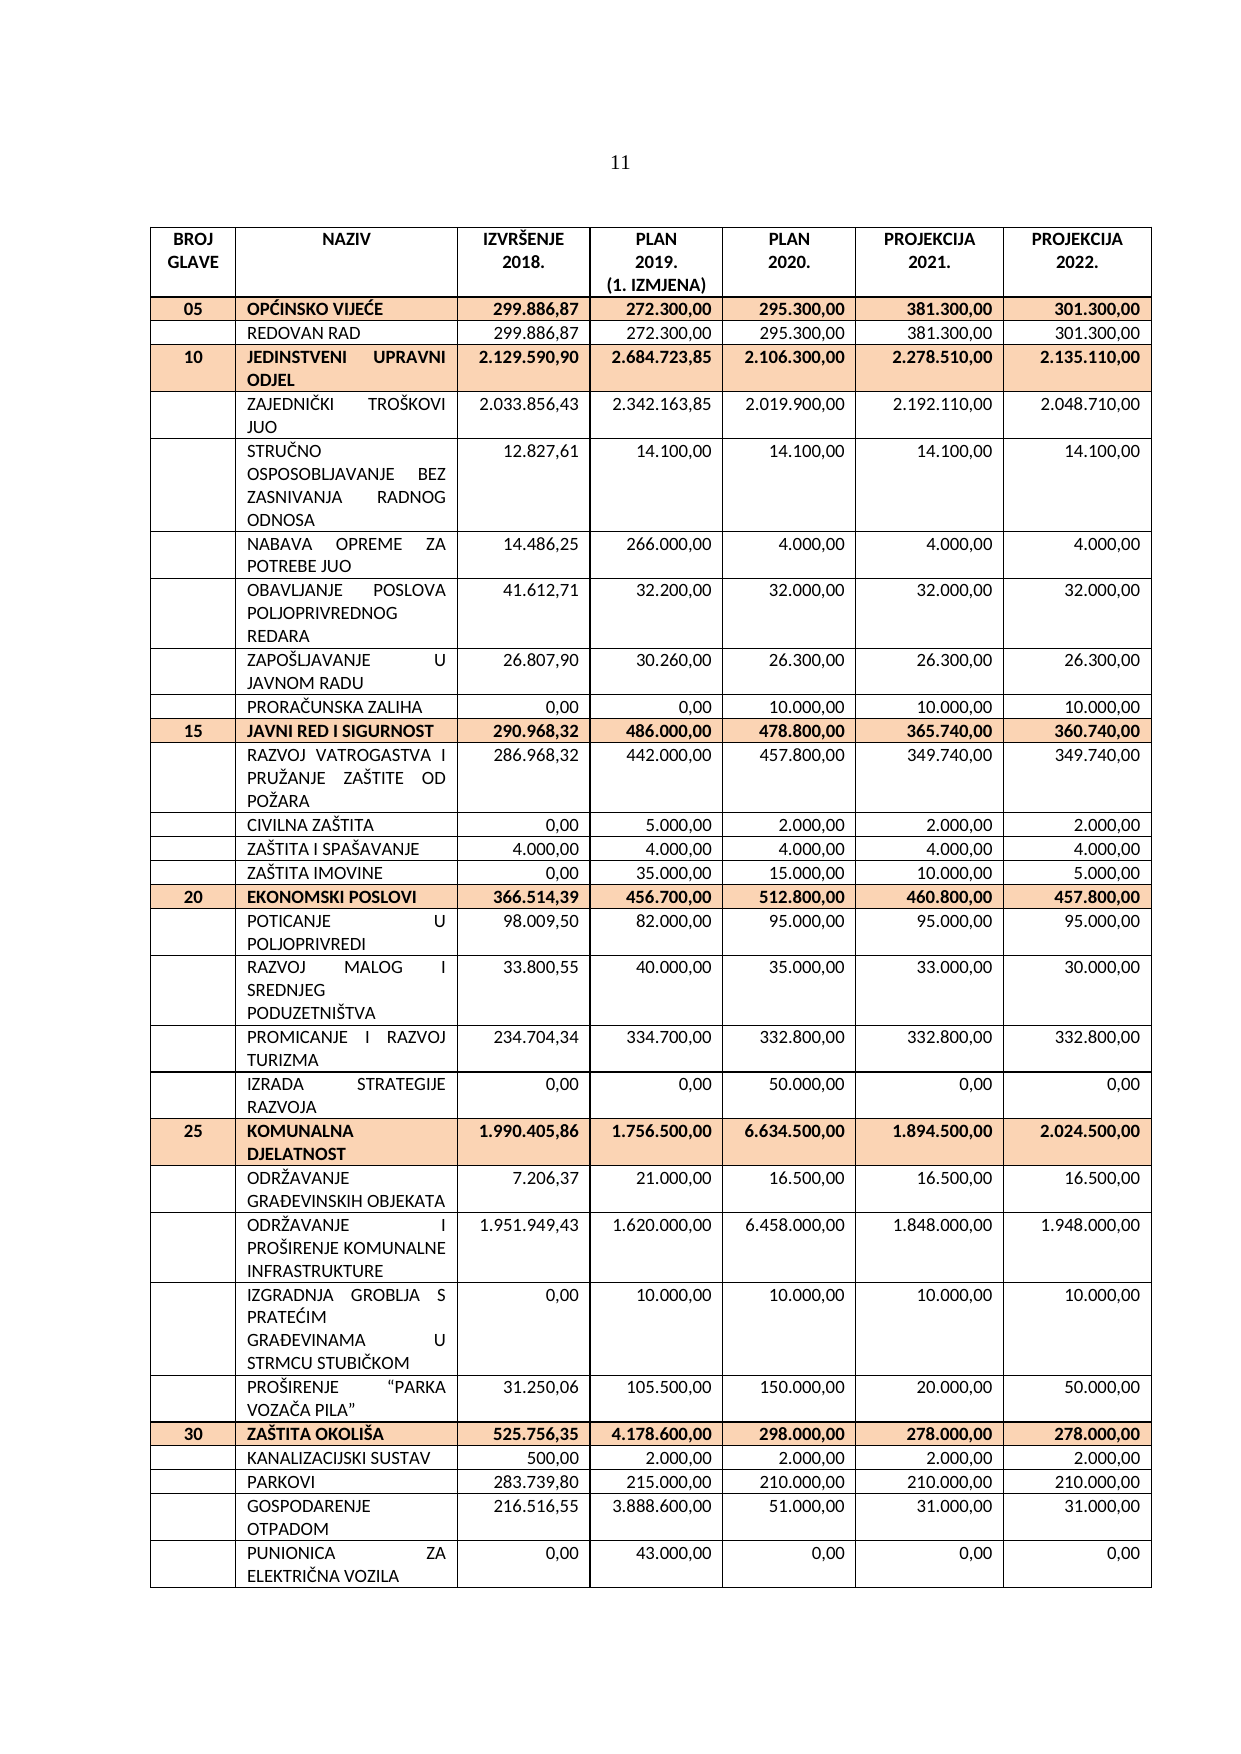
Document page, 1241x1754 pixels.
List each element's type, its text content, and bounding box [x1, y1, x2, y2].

table_cell 278.000,00 [856, 1423, 1003, 1445]
table_cell 332.800,00 [856, 1026, 1003, 1071]
table_cell 210.000,00 [856, 1470, 1003, 1493]
table_cell 0,00 [458, 861, 589, 884]
table_cell 12.827,61 [458, 439, 589, 531]
table_cell [151, 1213, 235, 1282]
table_cell 31.250,06 [458, 1376, 589, 1421]
table_cell 10.000,00 [1004, 1283, 1151, 1374]
table_cell [151, 579, 235, 647]
table_cell 266.000,00 [591, 532, 722, 578]
table_header IZVRŠENJE 2018. [458, 228, 589, 296]
table_cell 2.000,00 [856, 1446, 1003, 1469]
table_cell 0,00 [458, 1073, 589, 1118]
table_cell 295.300,00 [723, 321, 855, 344]
table_cell 14.100,00 [1004, 439, 1151, 531]
table_cell 360.740,00 [1004, 719, 1151, 742]
table_cell 43.000,00 [591, 1541, 722, 1587]
table_cell 0,00 [458, 813, 589, 836]
table_cell 7.206,37 [458, 1166, 589, 1212]
table_cell ZAŠTITA OKOLIŠA [236, 1423, 457, 1445]
table_cell 381.300,00 [856, 298, 1003, 320]
table_header PLAN 2020. [723, 228, 855, 296]
table_cell 6.634.500,00 [723, 1119, 855, 1165]
table_cell 31.000,00 [856, 1494, 1003, 1540]
table_cell 283.739,80 [458, 1470, 589, 1493]
table_cell [151, 1470, 235, 1493]
table_cell 32.000,00 [723, 579, 855, 647]
table_cell 301.300,00 [1004, 298, 1151, 320]
table_cell 35.000,00 [591, 861, 722, 884]
table_cell 0,00 [1004, 1541, 1151, 1587]
table_cell STRUČNO OSPOSOBLJAVANJE BEZ ZASNIVANJA RADNOG ODNOSA [236, 439, 457, 531]
table_cell 0,00 [856, 1073, 1003, 1118]
table_cell [151, 532, 235, 578]
table_cell [151, 439, 235, 531]
table_cell 1.894.500,00 [856, 1119, 1003, 1165]
table_cell 41.612,71 [458, 579, 589, 647]
table_cell 299.886,87 [458, 321, 589, 344]
table_cell 26.300,00 [723, 649, 855, 694]
table_cell [151, 861, 235, 884]
table_cell 16.500,00 [1004, 1166, 1151, 1212]
table_cell 14.100,00 [723, 439, 855, 531]
table_cell 295.300,00 [723, 298, 855, 320]
table_cell 33.000,00 [856, 956, 1003, 1024]
table_header PLAN 2019. (1. IZMJENA) [591, 228, 722, 296]
table_cell 334.700,00 [591, 1026, 722, 1071]
table_cell ZAJEDNIČKI TROŠKOVI JUO [236, 392, 457, 438]
table_cell IZRADA STRATEGIJE RAZVOJA [236, 1073, 457, 1118]
table_cell 2.000,00 [1004, 813, 1151, 836]
table_cell [151, 321, 235, 344]
table_cell [151, 1073, 235, 1118]
table_cell 20.000,00 [856, 1376, 1003, 1421]
table_cell 50.000,00 [723, 1073, 855, 1118]
table_cell KOMUNALNA DJELATNOST [236, 1119, 457, 1165]
table_cell 30.260,00 [591, 649, 722, 694]
table_cell 33.800,55 [458, 956, 589, 1024]
table_cell 2.033.856,43 [458, 392, 589, 438]
table_cell 500,00 [458, 1446, 589, 1469]
table_cell [151, 695, 235, 718]
table_cell 2.000,00 [591, 1446, 722, 1469]
table_cell 0,00 [856, 1541, 1003, 1587]
table_cell 10.000,00 [723, 1283, 855, 1374]
table_header BROJ GLAVE [151, 228, 235, 296]
table_cell 332.800,00 [723, 1026, 855, 1071]
table_cell [151, 837, 235, 860]
table_cell 25 [151, 1119, 235, 1165]
table_cell [151, 1283, 235, 1374]
table_cell [151, 1376, 235, 1421]
table_cell 2.684.723,85 [591, 345, 722, 391]
table_cell 0,00 [591, 1073, 722, 1118]
table_cell 2.000,00 [856, 813, 1003, 836]
table_cell 16.500,00 [723, 1166, 855, 1212]
table_cell CIVILNA ZAŠTITA [236, 813, 457, 836]
table_cell JAVNI RED I SIGURNOST [236, 719, 457, 742]
table_cell 298.000,00 [723, 1423, 855, 1445]
table_header PROJEKCIJA 2022. [1004, 228, 1151, 296]
table_cell 2.135.110,00 [1004, 345, 1151, 391]
table_cell RAZVOJ MALOG I SREDNJEG PODUZETNIŠTVA [236, 956, 457, 1024]
table_cell 15 [151, 719, 235, 742]
table_cell 2.019.900,00 [723, 392, 855, 438]
table_cell [151, 813, 235, 836]
table_cell [151, 909, 235, 955]
table_cell 210.000,00 [1004, 1470, 1151, 1493]
table_cell 0,00 [458, 1283, 589, 1374]
table_cell 4.178.600,00 [591, 1423, 722, 1445]
table_cell 512.800,00 [723, 885, 855, 908]
table_cell 26.300,00 [1004, 649, 1151, 694]
table_cell 10.000,00 [856, 1283, 1003, 1374]
table_cell 278.000,00 [1004, 1423, 1151, 1445]
table_cell 95.000,00 [856, 909, 1003, 955]
table_cell PROMICANJE I RAZVOJ TURIZMA [236, 1026, 457, 1071]
table_cell 40.000,00 [591, 956, 722, 1024]
table_cell 210.000,00 [723, 1470, 855, 1493]
table_cell 2.048.710,00 [1004, 392, 1151, 438]
table_cell 1.990.405,86 [458, 1119, 589, 1165]
table_cell 332.800,00 [1004, 1026, 1151, 1071]
table_cell 0,00 [458, 1541, 589, 1587]
table_cell ZAŠTITA I SPAŠAVANJE [236, 837, 457, 860]
table_cell 478.800,00 [723, 719, 855, 742]
table_cell 10.000,00 [856, 695, 1003, 718]
table_cell 35.000,00 [723, 956, 855, 1024]
table_cell 4.000,00 [856, 837, 1003, 860]
table_cell 26.807,90 [458, 649, 589, 694]
table_cell 0,00 [591, 695, 722, 718]
table_cell 0,00 [1004, 1073, 1151, 1118]
table_cell 457.800,00 [723, 743, 855, 812]
table_cell IZGRADNJA GROBLJA S PRATEĆIM GRAĐEVINAMA U STRMCU STUBIČKOM [236, 1283, 457, 1374]
table_cell 4.000,00 [723, 837, 855, 860]
table_cell 381.300,00 [856, 321, 1003, 344]
table_cell 457.800,00 [1004, 885, 1151, 908]
table_cell 10.000,00 [723, 695, 855, 718]
table_cell 460.800,00 [856, 885, 1003, 908]
table_cell GOSPODARENJE OTPADOM [236, 1494, 457, 1540]
table_cell 442.000,00 [591, 743, 722, 812]
table_cell [151, 649, 235, 694]
table_cell PROŠIRENJE “PARKA VOZAČA PILA” [236, 1376, 457, 1421]
table_cell 365.740,00 [856, 719, 1003, 742]
table_cell 95.000,00 [1004, 909, 1151, 955]
table_cell 31.000,00 [1004, 1494, 1151, 1540]
table_cell ODRŽAVANJE I PROŠIRENJE KOMUNALNE INFRASTRUKTURE [236, 1213, 457, 1282]
table_cell 486.000,00 [591, 719, 722, 742]
table_cell 4.000,00 [1004, 837, 1151, 860]
table_cell 14.100,00 [856, 439, 1003, 531]
table_cell PUNIONICA ZA ELEKTRIČNA VOZILA [236, 1541, 457, 1587]
table_cell 1.951.949,43 [458, 1213, 589, 1282]
table_cell 98.009,50 [458, 909, 589, 955]
table_cell 299.886,87 [458, 298, 589, 320]
table_cell 290.968,32 [458, 719, 589, 742]
table_cell 5.000,00 [1004, 861, 1151, 884]
table_cell 0,00 [458, 695, 589, 718]
table_cell ZAŠTITA IMOVINE [236, 861, 457, 884]
table_cell 1.620.000,00 [591, 1213, 722, 1282]
table_cell 14.100,00 [591, 439, 722, 531]
table_cell [151, 1541, 235, 1587]
table_cell KANALIZACIJSKI SUSTAV [236, 1446, 457, 1469]
table_cell NABAVA OPREME ZA POTREBE JUO [236, 532, 457, 578]
table_cell [151, 1026, 235, 1071]
table_cell 05 [151, 298, 235, 320]
table_cell 5.000,00 [591, 813, 722, 836]
table_cell 525.756,35 [458, 1423, 589, 1445]
table_cell 2.342.163,85 [591, 392, 722, 438]
table_cell EKONOMSKI POSLOVI [236, 885, 457, 908]
table_cell 14.486,25 [458, 532, 589, 578]
table_cell REDOVAN RAD [236, 321, 457, 344]
table_cell [151, 956, 235, 1024]
table_cell 2.278.510,00 [856, 345, 1003, 391]
table_cell 272.300,00 [591, 298, 722, 320]
table_cell [151, 1166, 235, 1212]
table_cell 2.000,00 [723, 813, 855, 836]
table_cell POTICANJE U POLJOPRIVREDI [236, 909, 457, 955]
table_cell 15.000,00 [723, 861, 855, 884]
table_cell 215.000,00 [591, 1470, 722, 1493]
table_cell 1.756.500,00 [591, 1119, 722, 1165]
table_cell 20 [151, 885, 235, 908]
table_cell 10.000,00 [856, 861, 1003, 884]
table_cell 30.000,00 [1004, 956, 1151, 1024]
table_cell 10 [151, 345, 235, 391]
table_cell PARKOVI [236, 1470, 457, 1493]
table_cell 2.000,00 [723, 1446, 855, 1469]
table_header NAZIV [236, 228, 457, 296]
table_cell 95.000,00 [723, 909, 855, 955]
table_cell 272.300,00 [591, 321, 722, 344]
table_cell 4.000,00 [458, 837, 589, 860]
table_cell 32.200,00 [591, 579, 722, 647]
table_cell 216.516,55 [458, 1494, 589, 1540]
table_cell 2.106.300,00 [723, 345, 855, 391]
table_cell 2.192.110,00 [856, 392, 1003, 438]
table_cell OPĆINSKO VIJEĆE [236, 298, 457, 320]
table_cell 105.500,00 [591, 1376, 722, 1421]
table_cell 4.000,00 [856, 532, 1003, 578]
table_cell 30 [151, 1423, 235, 1445]
table_cell 2.024.500,00 [1004, 1119, 1151, 1165]
table_cell 82.000,00 [591, 909, 722, 955]
table_cell 26.300,00 [856, 649, 1003, 694]
table_cell 349.740,00 [856, 743, 1003, 812]
table_header PROJEKCIJA 2021. [856, 228, 1003, 296]
table_cell ODRŽAVANJE GRAĐEVINSKIH OBJEKATA [236, 1166, 457, 1212]
table_cell 349.740,00 [1004, 743, 1151, 812]
table_cell 6.458.000,00 [723, 1213, 855, 1282]
table_cell 4.000,00 [591, 837, 722, 860]
table_cell [151, 743, 235, 812]
table_cell 3.888.600,00 [591, 1494, 722, 1540]
table_cell [151, 1494, 235, 1540]
table_cell 456.700,00 [591, 885, 722, 908]
table_cell 4.000,00 [723, 532, 855, 578]
table_cell 51.000,00 [723, 1494, 855, 1540]
table_cell 32.000,00 [1004, 579, 1151, 647]
table_cell 150.000,00 [723, 1376, 855, 1421]
table_cell 10.000,00 [591, 1283, 722, 1374]
table_cell 2.129.590,90 [458, 345, 589, 391]
table_cell 4.000,00 [1004, 532, 1151, 578]
table_cell OBAVLJANJE POSLOVA POLJOPRIVREDNOG REDARA [236, 579, 457, 647]
table_cell 16.500,00 [856, 1166, 1003, 1212]
table_cell RAZVOJ VATROGASTVA I PRUŽANJE ZAŠTITE OD POŽARA [236, 743, 457, 812]
table_cell [151, 392, 235, 438]
table_cell 234.704,34 [458, 1026, 589, 1071]
table_cell 21.000,00 [591, 1166, 722, 1212]
table_cell 32.000,00 [856, 579, 1003, 647]
table_cell JEDINSTVENI UPRAVNI ODJEL [236, 345, 457, 391]
table_cell 2.000,00 [1004, 1446, 1151, 1469]
table_cell 1.848.000,00 [856, 1213, 1003, 1282]
table_cell [151, 1446, 235, 1469]
table_cell 50.000,00 [1004, 1376, 1151, 1421]
table_cell 0,00 [723, 1541, 855, 1587]
table_cell 286.968,32 [458, 743, 589, 812]
table_cell ZAPOŠLJAVANJE U JAVNOM RADU [236, 649, 457, 694]
table_cell PRORAČUNSKA ZALIHA [236, 695, 457, 718]
table_cell 366.514,39 [458, 885, 589, 908]
table_cell 10.000,00 [1004, 695, 1151, 718]
table_cell 301.300,00 [1004, 321, 1151, 344]
table_cell 1.948.000,00 [1004, 1213, 1151, 1282]
